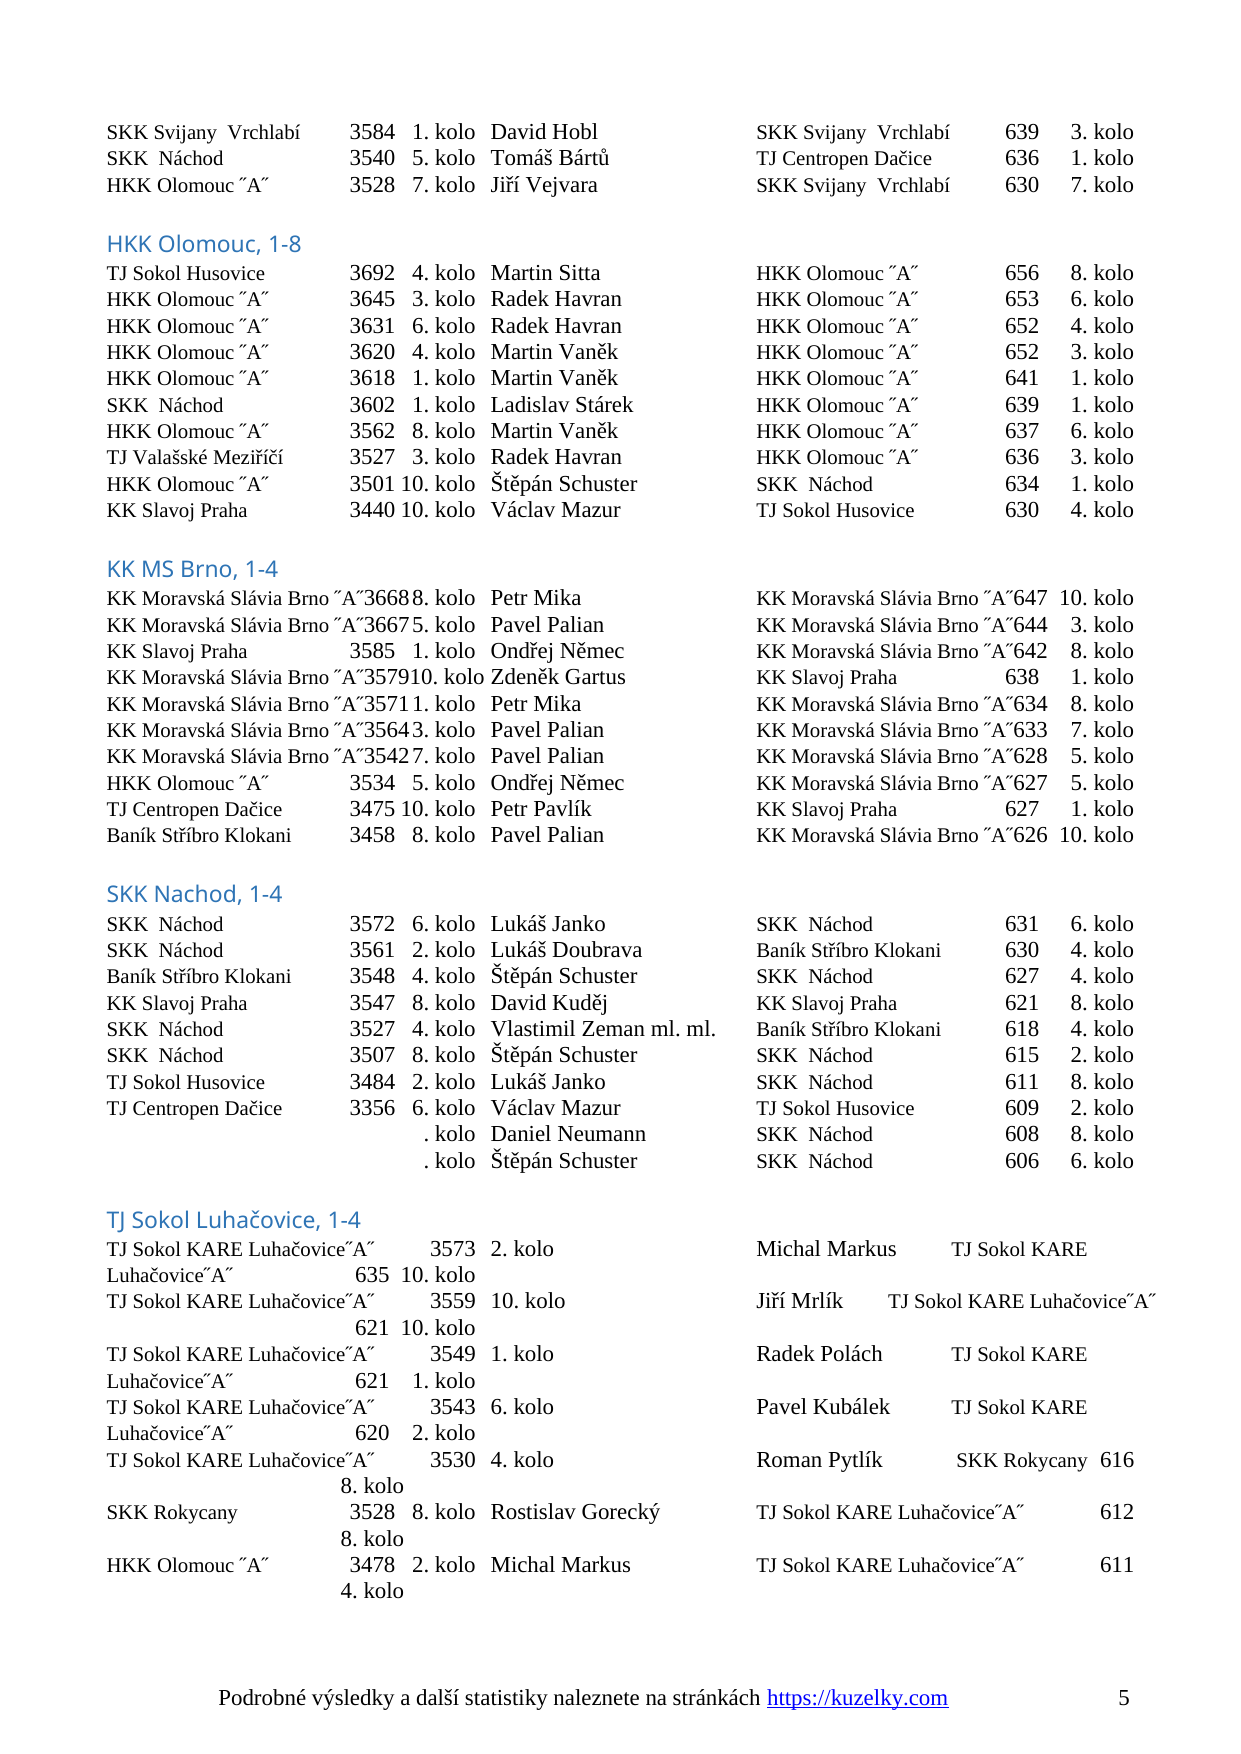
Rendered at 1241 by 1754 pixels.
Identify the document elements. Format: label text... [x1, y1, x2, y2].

text TJ Sokol KARE Luhačovice˝A˝ 3549 1. kolo Radek Polách TJ Sokol KARE Luhačovice˝A˝ 621 1. kolo [106, 1340, 1134, 1393]
text HKK Olomouc ˝A˝ 3562 8. kolo Martin Vaněk HKK Olomouc ˝A˝ 637 6. kolo [106, 417, 1134, 443]
text TJ Sokol KARE Luhačovice˝A˝ 3559 10. kolo Jiří Mrlík TJ Sokol KARE Luhačovice˝A˝ 621 10. kolo [106, 1288, 1134, 1340]
text TJ Valašské Meziříčí 3527 3. kolo Radek Havran HKK Olomouc ˝A˝ 636 3. kolo [106, 443, 1134, 470]
text HKK Olomouc ˝A˝ 3645 3. kolo Radek Havran HKK Olomouc ˝A˝ 653 6. kolo [106, 285, 1134, 312]
text SKK Náchod 3602 1. kolo Ladislav Stárek HKK Olomouc ˝A˝ 639 1. kolo [106, 391, 1134, 417]
text KK Slavoj Praha 3440 10. kolo Václav Mazur TJ Sokol Husovice 630 4. kolo [106, 496, 1134, 522]
text SKK Svijany Vrchlabí 3584 1. kolo David Hobl SKK Svijany Vrchlabí 639 3. kolo [106, 118, 1134, 144]
text HKK Olomouc ˝A˝ 3501 10. kolo Štěpán Schuster SKK Náchod 634 1. kolo [106, 470, 1134, 496]
text KK Moravská Slávia Brno ˝A˝ 3667 5. kolo Pavel Palian KK Moravská Slávia Brno ˝A˝ 644 3. kolo [106, 611, 1134, 637]
text SKK Náchod 3561 2. kolo Lukáš Doubrava Baník Stříbro Klokani 630 4. kolo [106, 936, 1134, 962]
text HKK Olomouc ˝A˝ 3618 1. kolo Martin Vaněk HKK Olomouc ˝A˝ 641 1. kolo [106, 364, 1134, 391]
subtitle HKK Olomouc, 1-8 [106, 228, 1134, 259]
text Baník Stříbro Klokani 3458 8. kolo Pavel Palian KK Moravská Slávia Brno ˝A˝ 626 10. kolo [106, 821, 1134, 848]
text SKK Náchod 3540 5. kolo Tomáš Bártů TJ Centropen Dačice 636 1. kolo [106, 144, 1134, 171]
text HKK Olomouc ˝A˝ 3631 6. kolo Radek Havran HKK Olomouc ˝A˝ 652 4. kolo [106, 312, 1134, 338]
text . kolo Daniel Neumann SKK Náchod 608 8. kolo [106, 1120, 1134, 1147]
text HKK Olomouc ˝A˝ 3528 7. kolo Jiří Vejvara SKK Svijany Vrchlabí 630 7. kolo [106, 171, 1134, 197]
text Baník Stříbro Klokani 3548 4. kolo Štěpán Schuster SKK Náchod 627 4. kolo [106, 962, 1134, 989]
text HKK Olomouc ˝A˝ 3620 4. kolo Martin Vaněk HKK Olomouc ˝A˝ 652 3. kolo [106, 338, 1134, 364]
subtitle KK MS Brno, 1-4 [106, 553, 1134, 584]
text TJ Sokol Husovice 3484 2. kolo Lukáš Janko SKK Náchod 611 8. kolo [106, 1068, 1134, 1094]
text KK Moravská Slávia Brno ˝A˝ 3579 10. kolo Zdeněk Gartus KK Slavoj Praha 638 1. kolo [106, 663, 1134, 690]
text SKK Rokycany 3528 8. kolo Rostislav Gorecký TJ Sokol KARE Luhačovice˝A˝ 612 8. kolo [106, 1498, 1134, 1551]
subtitle SKK Nachod, 1-4 [106, 878, 1134, 909]
text KK Slavoj Praha 3547 8. kolo David Kuděj KK Slavoj Praha 621 8. kolo [106, 989, 1134, 1015]
subtitle TJ Sokol Luhačovice, 1-4 [106, 1204, 1134, 1235]
text KK Moravská Slávia Brno ˝A˝ 3668 8. kolo Petr Mika KK Moravská Slávia Brno ˝A˝ 647 10. kolo [106, 584, 1134, 611]
text KK Moravská Slávia Brno ˝A˝ 3571 1. kolo Petr Mika KK Moravská Slávia Brno ˝A˝ 634 8. kolo [106, 690, 1134, 716]
text TJ Sokol KARE Luhačovice˝A˝ 3543 6. kolo Pavel Kubálek TJ Sokol KARE Luhačovice˝A˝ 620 2. kolo [106, 1393, 1134, 1446]
text KK Moravská Slávia Brno ˝A˝ 3542 7. kolo Pavel Palian KK Moravská Slávia Brno ˝A˝ 628 5. kolo [106, 742, 1134, 769]
text SKK Náchod 3507 8. kolo Štěpán Schuster SKK Náchod 615 2. kolo [106, 1041, 1134, 1068]
text TJ Sokol KARE Luhačovice˝A˝ 3573 2. kolo Michal Markus TJ Sokol KARE Luhačovice˝A˝ 635 10. kolo [106, 1235, 1134, 1288]
text KK Slavoj Praha 3585 1. kolo Ondřej Němec KK Moravská Slávia Brno ˝A˝ 642 8. kolo [106, 637, 1134, 663]
text TJ Sokol Husovice 3692 4. kolo Martin Sitta HKK Olomouc ˝A˝ 656 8. kolo [106, 259, 1134, 285]
text SKK Náchod 3572 6. kolo Lukáš Janko SKK Náchod 631 6. kolo [106, 909, 1134, 936]
text . kolo Štěpán Schuster SKK Náchod 606 6. kolo [106, 1147, 1134, 1173]
text SKK Náchod 3527 4. kolo Vlastimil Zeman ml. ml. Baník Stříbro Klokani 618 4. kolo [106, 1015, 1134, 1041]
text KK Moravská Slávia Brno ˝A˝ 3564 3. kolo Pavel Palian KK Moravská Slávia Brno ˝A˝ 633 7. kolo [106, 716, 1134, 742]
text HKK Olomouc ˝A˝ 3478 2. kolo Michal Markus TJ Sokol KARE Luhačovice˝A˝ 611 4. kolo [106, 1551, 1134, 1604]
text TJ Centropen Dačice 3475 10. kolo Petr Pavlík KK Slavoj Praha 627 1. kolo [106, 795, 1134, 821]
text HKK Olomouc ˝A˝ 3534 5. kolo Ondřej Němec KK Moravská Slávia Brno ˝A˝ 627 5. kolo [106, 769, 1134, 795]
text TJ Centropen Dačice 3356 6. kolo Václav Mazur TJ Sokol Husovice 609 2. kolo [106, 1094, 1134, 1120]
text TJ Sokol KARE Luhačovice˝A˝ 3530 4. kolo Roman Pytlík SKK Rokycany 616 8. kolo [106, 1446, 1134, 1498]
